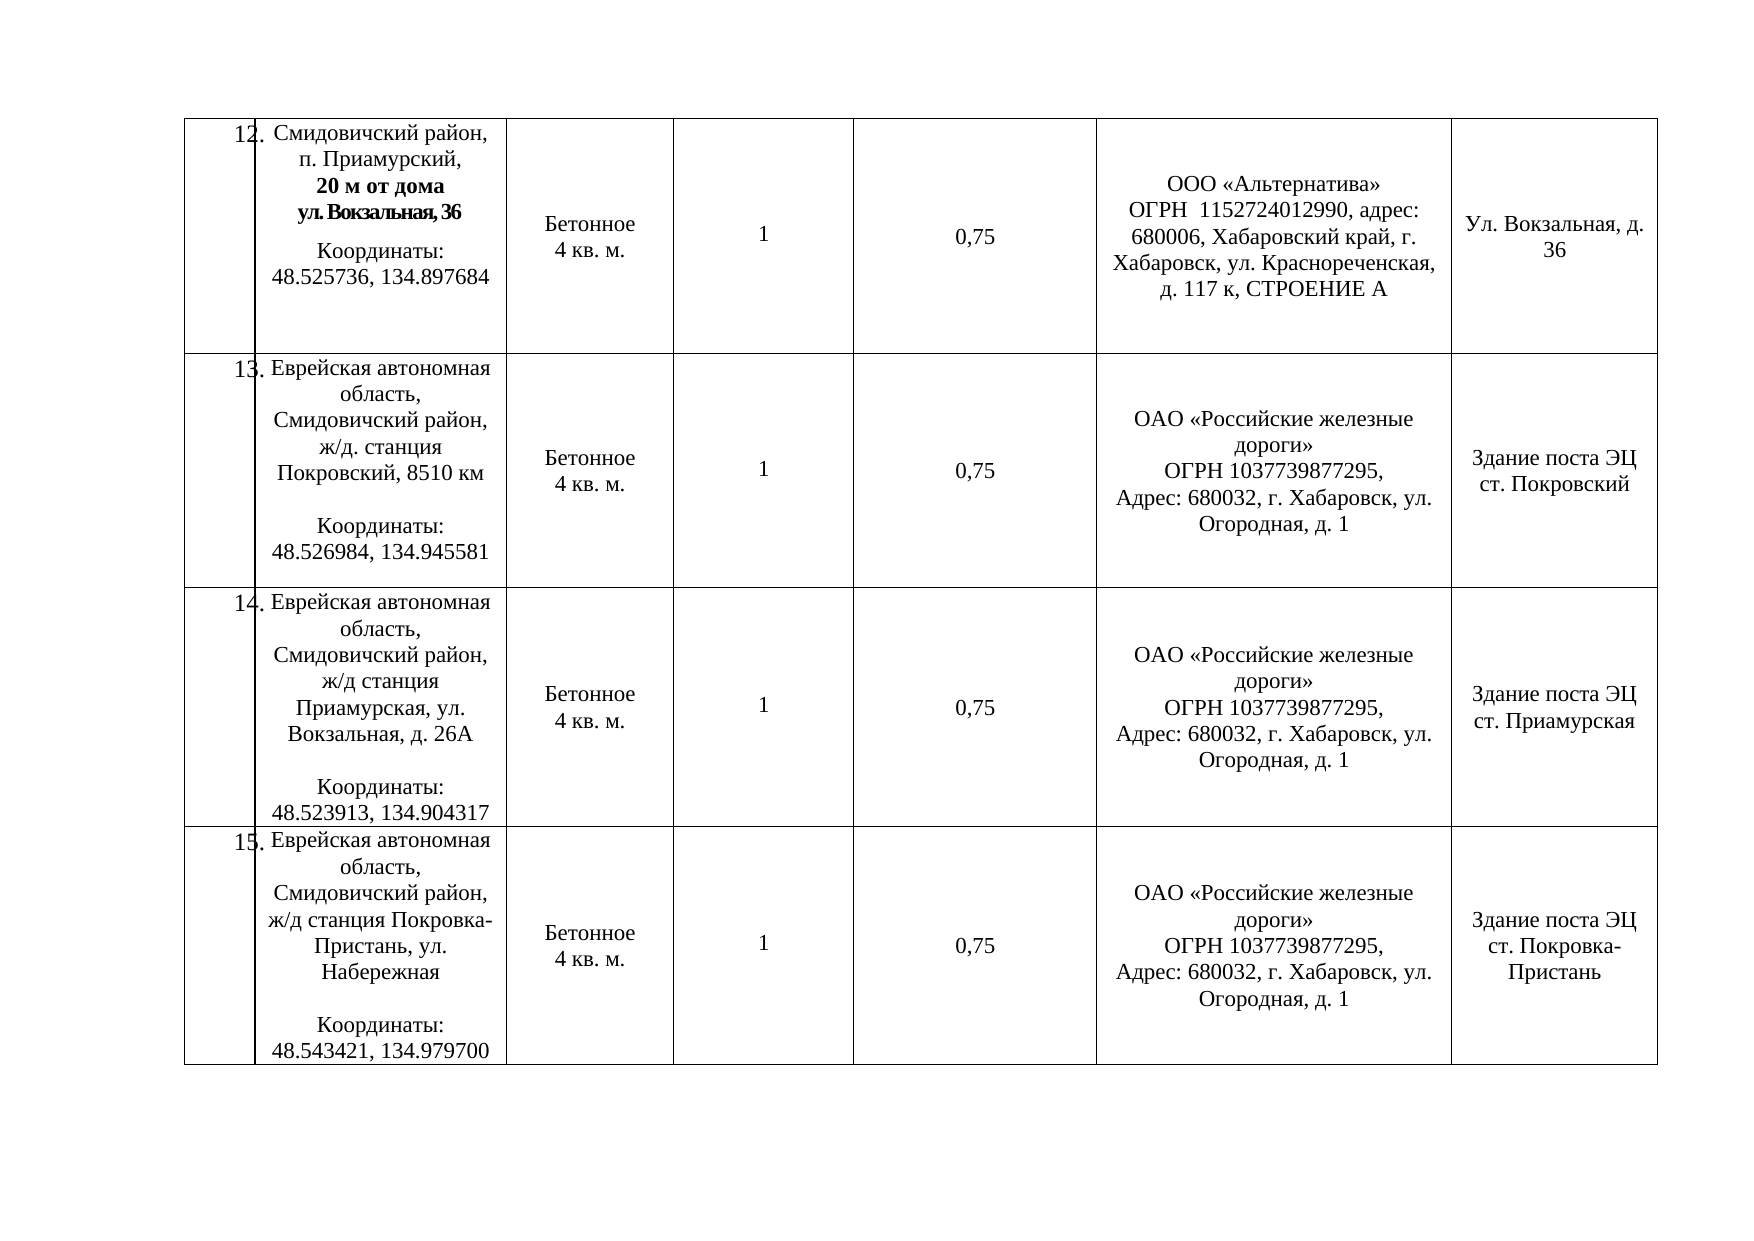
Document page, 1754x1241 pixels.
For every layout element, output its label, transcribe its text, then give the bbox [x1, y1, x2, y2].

table_cell 1 [674, 354, 853, 587]
table_cell 0,75 [854, 354, 1096, 587]
table_cell Бетонное 4 кв. м. [507, 119, 673, 353]
table_cell Бетонное 4 кв. м. [507, 827, 673, 1064]
table_cell Здание поста ЭЦ ст. Покровка-Пристань [1452, 827, 1657, 1064]
table_cell 0,75 [854, 827, 1096, 1064]
table_cell Ул. Вокзальная, д. 36 [1452, 119, 1657, 353]
table_cell [185, 588, 254, 826]
table_cell ООО «Альтернатива» ОГРН 1152724012990, адрес: 680006, Хабаровский край, г. Хабаровск, ул. Краснореченская, д. 117 к, СТРОЕНИЕ А [1097, 119, 1451, 353]
table_cell Бетонное 4 кв. м. [507, 354, 673, 587]
table_cell ОАО «Российские железные дороги» ОГРН 1037739877295, Адрес: 680032, г. Хабаровск, ул. Огородная, д. 1 [1097, 827, 1451, 1064]
table_cell Еврейская автономная область, Смидовичский район, ж/д станция Приамурская, ул. Вокзальная, д. 26А Координаты: 48.523913, 134.904317 [256, 588, 506, 826]
table_cell [185, 119, 254, 353]
table_cell 0,75 [854, 119, 1096, 353]
table_cell Смидовичский район, п. Приамурский, 20 м от дома ул. Вокзальная, 36 Координаты: 48.525736, 134.897684 [256, 119, 506, 353]
table_cell 0,75 [854, 588, 1096, 826]
table_cell 1 [674, 827, 853, 1064]
table_cell 1 [674, 588, 853, 826]
table_cell 1 [674, 119, 853, 353]
table_cell Здание поста ЭЦ ст. Приамурская [1452, 588, 1657, 826]
table_cell Бетонное 4 кв. м. [507, 588, 673, 826]
table_cell Здание поста ЭЦ ст. Покровский [1452, 354, 1657, 587]
table_cell Еврейская автономная область, Смидовичский район, ж/д. станция Покровский, 8510 км Координаты: 48.526984, 134.945581 [256, 354, 506, 587]
table_cell Еврейская автономная область, Смидовичский район, ж/д станция Покровка-Пристань, ул. Набережная Координаты: 48.543421, 134.979700 [256, 827, 506, 1064]
table_cell ОАО «Российские железные дороги» ОГРН 1037739877295, Адрес: 680032, г. Хабаровск, ул. Огородная, д. 1 [1097, 588, 1451, 826]
table_cell [185, 827, 254, 1064]
table_cell [185, 354, 254, 587]
table_cell ОАО «Российские железные дороги» ОГРН 1037739877295, Адрес: 680032, г. Хабаровск, ул. Огородная, д. 1 [1097, 354, 1451, 587]
